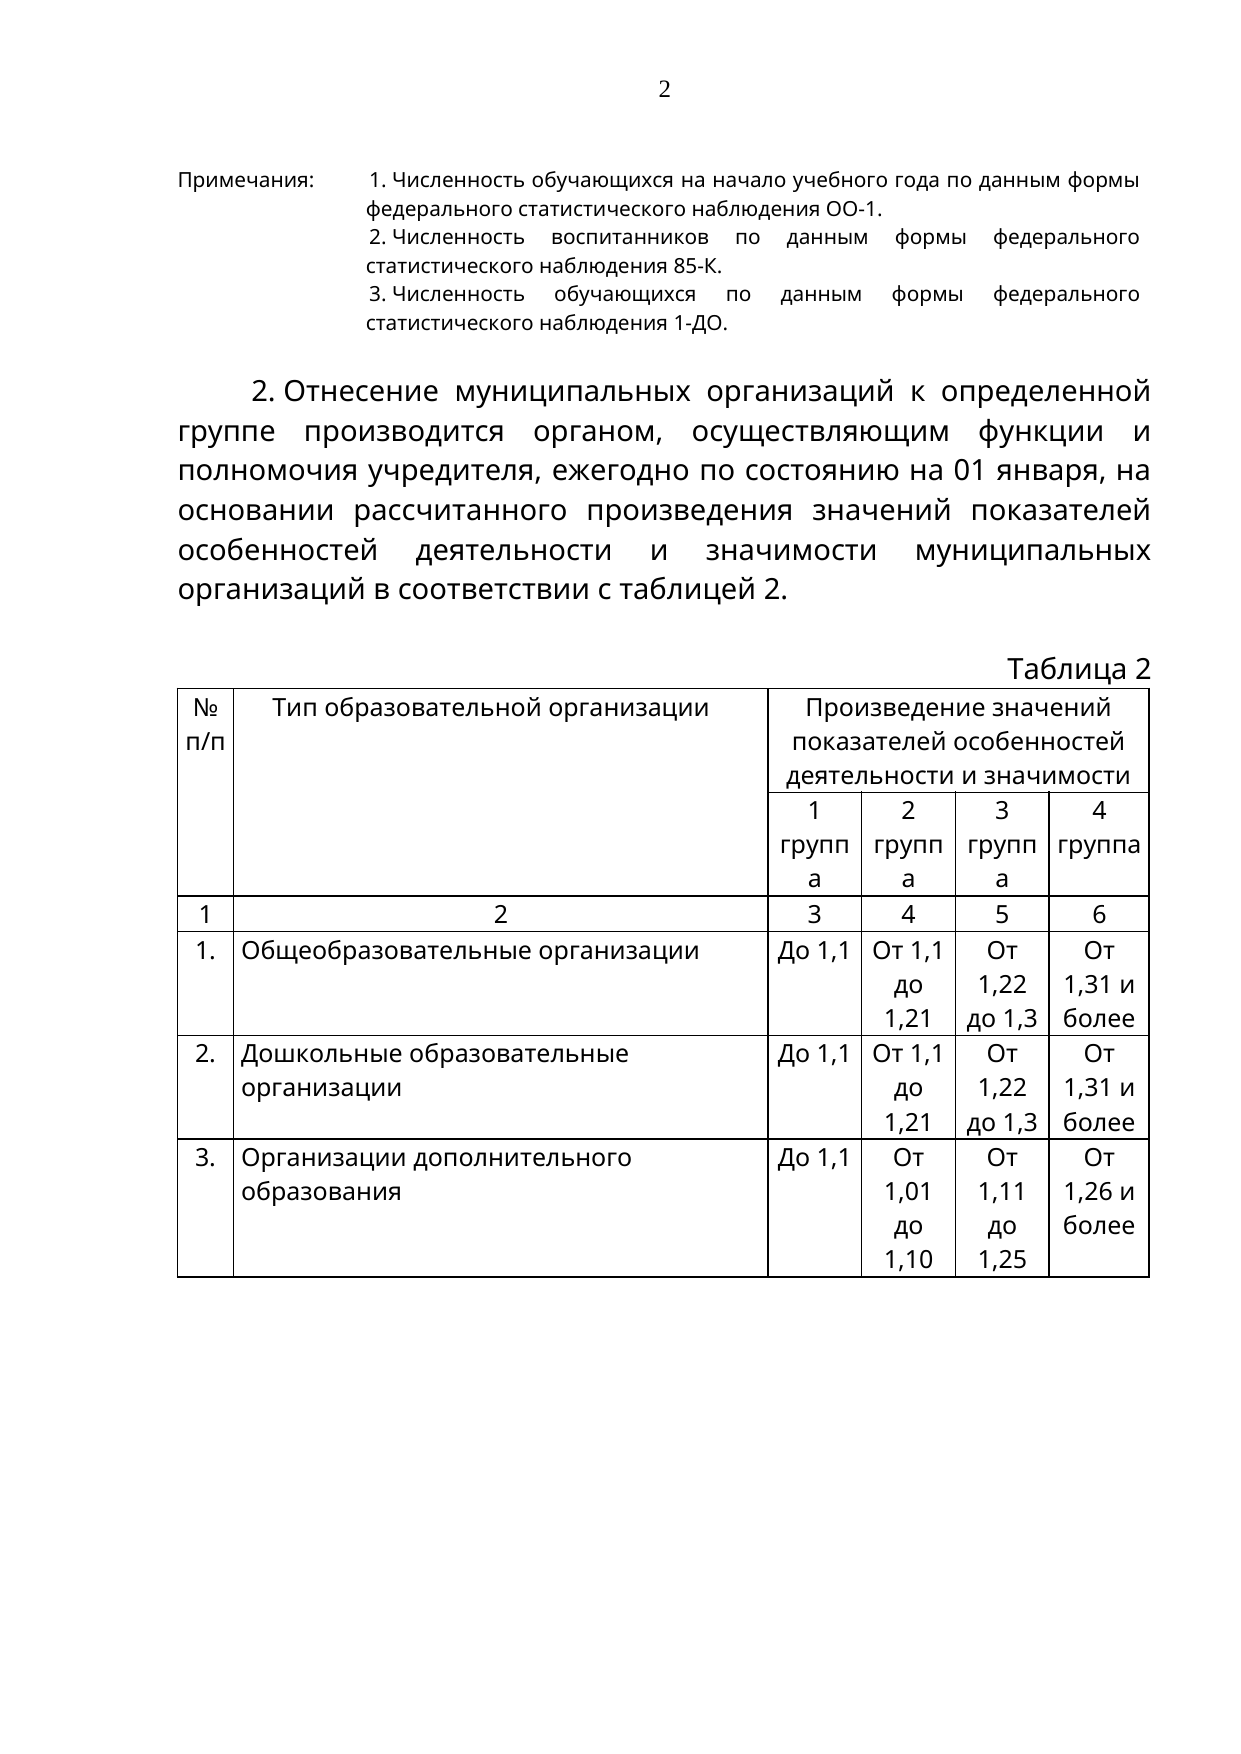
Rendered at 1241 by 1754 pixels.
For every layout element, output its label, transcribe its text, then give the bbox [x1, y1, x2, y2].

table_cell 2 [234, 897, 767, 931]
table_cell 3 [769, 897, 861, 931]
table_cell До 1,1 [769, 932, 861, 1034]
table_cell От 1,01 до 1,10 [862, 1140, 955, 1276]
table_cell 1. [178, 932, 233, 1034]
table_cell От 1,26 и более [1050, 1140, 1148, 1276]
table_cell От 1,22 до 1,3 [956, 1036, 1048, 1138]
table_cell От 1,22 до 1,3 [956, 932, 1048, 1034]
table_header Примечания: [166, 165, 354, 336]
table_cell 4 [862, 897, 955, 931]
table_cell От 1,31 и более [1050, 1036, 1148, 1138]
table_cell 2 группа [862, 793, 955, 895]
table_cell 4 группа [1050, 793, 1148, 895]
table_cell 3 группа [956, 793, 1048, 895]
table_cell 1 [178, 897, 233, 931]
text Таблица 2 [177, 648, 1152, 688]
table_header Произведение значений показателей особенностей деятельности и значимости [769, 689, 1148, 791]
table_cell От 1,1 до 1,21 [862, 932, 955, 1034]
table_cell От 1,11 до 1,25 [956, 1140, 1048, 1276]
table_cell 3. [178, 1140, 233, 1276]
table_header Тип образовательной организации [234, 689, 767, 895]
table_cell 2. [178, 1036, 233, 1138]
table_cell 5 [956, 897, 1048, 931]
table_cell От 1,1 до 1,21 [862, 1036, 955, 1138]
table_cell Организации дополнительного образования [234, 1140, 767, 1276]
table_cell 1 группа [769, 793, 861, 895]
table_cell 6 [1050, 897, 1148, 931]
table_cell От 1,31 и более [1050, 932, 1148, 1034]
table_header 1. Численность обучающихся на начало учебного года по данным формы федерального статистического наблюдения ОО-1. 2. Численность воспитанников по данным формы федерального статистического наблюдения 85-К. 3. Численность обучающихся по данным формы федерального статистического наблюдения 1-ДО. [354, 165, 1152, 336]
table_cell До 1,1 [769, 1036, 861, 1138]
table_cell Общеобразовательные организации [234, 932, 767, 1034]
table_cell Дошкольные образовательные организации [234, 1036, 767, 1138]
table_header № п/п [178, 689, 233, 895]
table_cell До 1,1 [769, 1140, 861, 1276]
text 2. Отнесение муниципальных организаций к определенной группе производится органом, осуществляющим функции и полномочия учредителя, ежегодно по состоянию на 01 января, на основании рассчитанного произведения значений показателей особенностей деятельности и значимости муниципальных организаций в соответствии с таблицей 2. [177, 370, 1152, 608]
